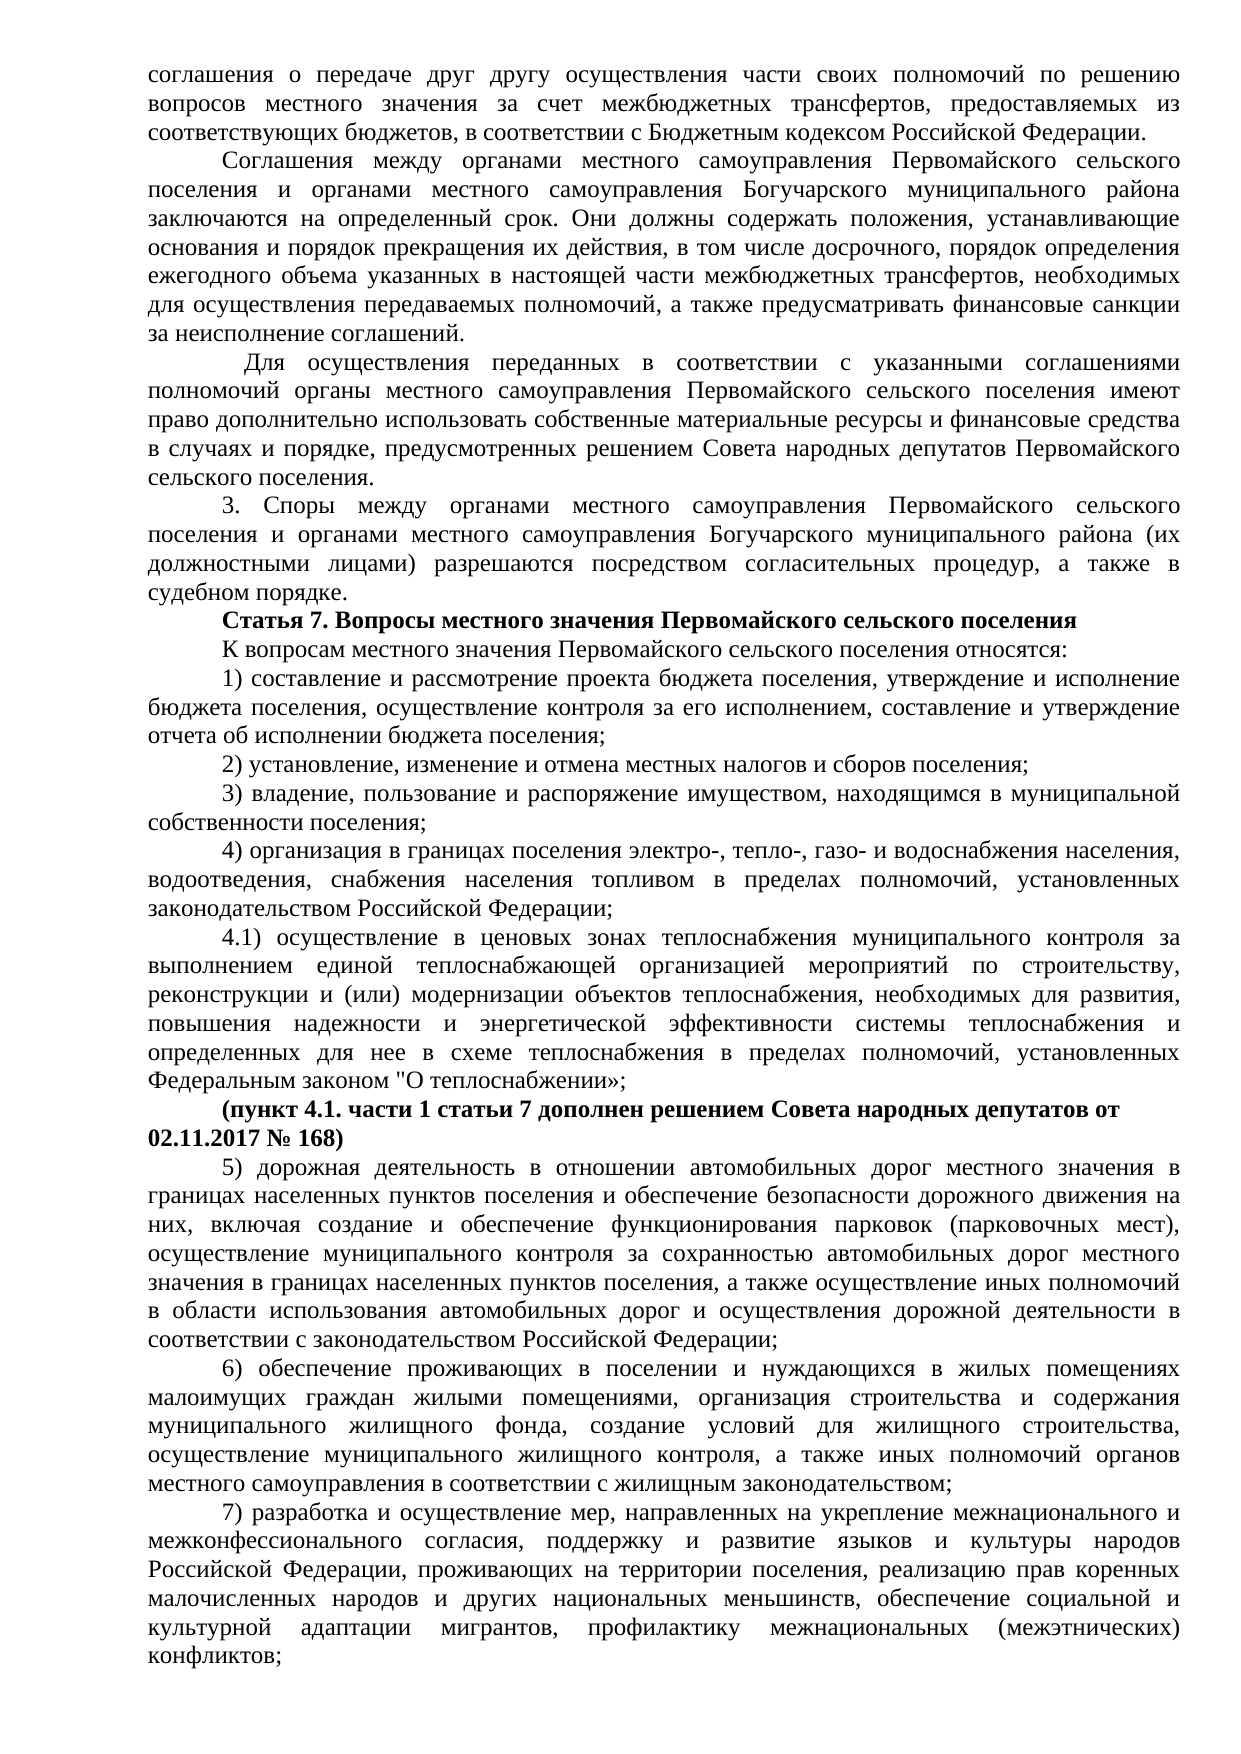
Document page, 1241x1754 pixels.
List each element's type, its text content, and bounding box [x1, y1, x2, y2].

text (пункт 4.1. части 1 статьи 7 дополнен решением Совета народных депутатов от 02.11.2017 № 168) [148, 1094, 1181, 1152]
text 5) дорожная деятельность в отношении автомобильных дорог местного значения в границах населенных пунктов поселения и обеспечение безопасности дорожного движения на них, включая создание и обеспечение функционирования парковок (парковочных мест), осуществление муниципального контроля за сохранностью автомобильных дорог местного значения в границах населенных пунктов поселения, а также осуществление иных полномочий в области использования автомобильных дорог и осуществления дорожной деятельности в соответствии с законодательством Российской Федерации; [148, 1152, 1181, 1353]
text Для осуществления переданных в соответствии с указанными соглашениями полномочий органы местного самоуправления Первомайского сельского поселения имеют право дополнительно использовать собственные материальные ресурсы и финансовые средства в случаях и порядке, предусмотренных решением Совета народных депутатов Первомайского сельского поселения. [148, 347, 1181, 490]
text 7) разработка и осуществление мер, направленных на укрепление межнационального и межконфессионального согласия, поддержку и развитие языков и культуры народов Российской Федерации, проживающих на территории поселения, реализацию прав коренных малочисленных народов и других национальных меньшинств, обеспечение социальной и культурной адаптации мигрантов, профилактику межнациональных (межэтнических) конфликтов; [148, 1497, 1181, 1669]
text К вопросам местного значения Первомайского сельского поселения относятся: [148, 634, 1181, 663]
text Соглашения между органами местного самоуправления Первомайского сельского поселения и органами местного самоуправления Богучарского муниципального района заключаются на определенный срок. Они должны содержать положения, устанавливающие основания и порядок прекращения их действия, в том числе досрочного, порядок определения ежегодного объема указанных в настоящей части межбюджетных трансфертов, необходимых для осуществления передаваемых полномочий, а также предусматривать финансовые санкции за неисполнение соглашений. [148, 145, 1181, 347]
text 4) организация в границах поселения электро-, тепло-, газо- и водоснабжения населения, водоотведения, снабжения населения топливом в пределах полномочий, установленных законодательством Российской Федерации; [148, 835, 1181, 922]
text Статья 7. Вопросы местного значения Первомайского сельского поселения [148, 605, 1181, 634]
text 3) владение, пользование и распоряжение имуществом, находящимся в муниципальной собственности поселения; [148, 778, 1181, 835]
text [148, 59, 1181, 145]
text 2) установление, изменение и отмена местных налогов и сборов поселения; [148, 749, 1181, 778]
text 1) составление и рассмотрение проекта бюджета поселения, утверждение и исполнение бюджета поселения, осуществление контроля за его исполнением, составление и утверждение отчета об исполнении бюджета поселения; [148, 663, 1181, 749]
text 6) обеспечение проживающих в поселении и нуждающихся в жилых помещениях малоимущих граждан жилыми помещениями, организация строительства и содержания муниципального жилищного фонда, создание условий для жилищного строительства, осуществление муниципального жилищного контроля, а также иных полномочий органов местного самоуправления в соответствии с жилищным законодательством; [148, 1353, 1181, 1497]
text 4.1) осуществление в ценовых зонах теплоснабжения муниципального контроля за выполнением единой теплоснабжающей организацией мероприятий по строительству, реконструкции и (или) модернизации объектов теплоснабжения, необходимых для развития, повышения надежности и энергетической эффективности системы теплоснабжения и определенных для нее в схеме теплоснабжения в пределах полномочий, установленных Федеральным законом "О теплоснабжении»; [148, 922, 1181, 1094]
text 3. Споры между органами местного самоуправления Первомайского сельского поселения и органами местного самоуправления Богучарского муниципального района (их должностными лицами) разрешаются посредством согласительных процедур, а также в судебном порядке. [148, 490, 1181, 605]
